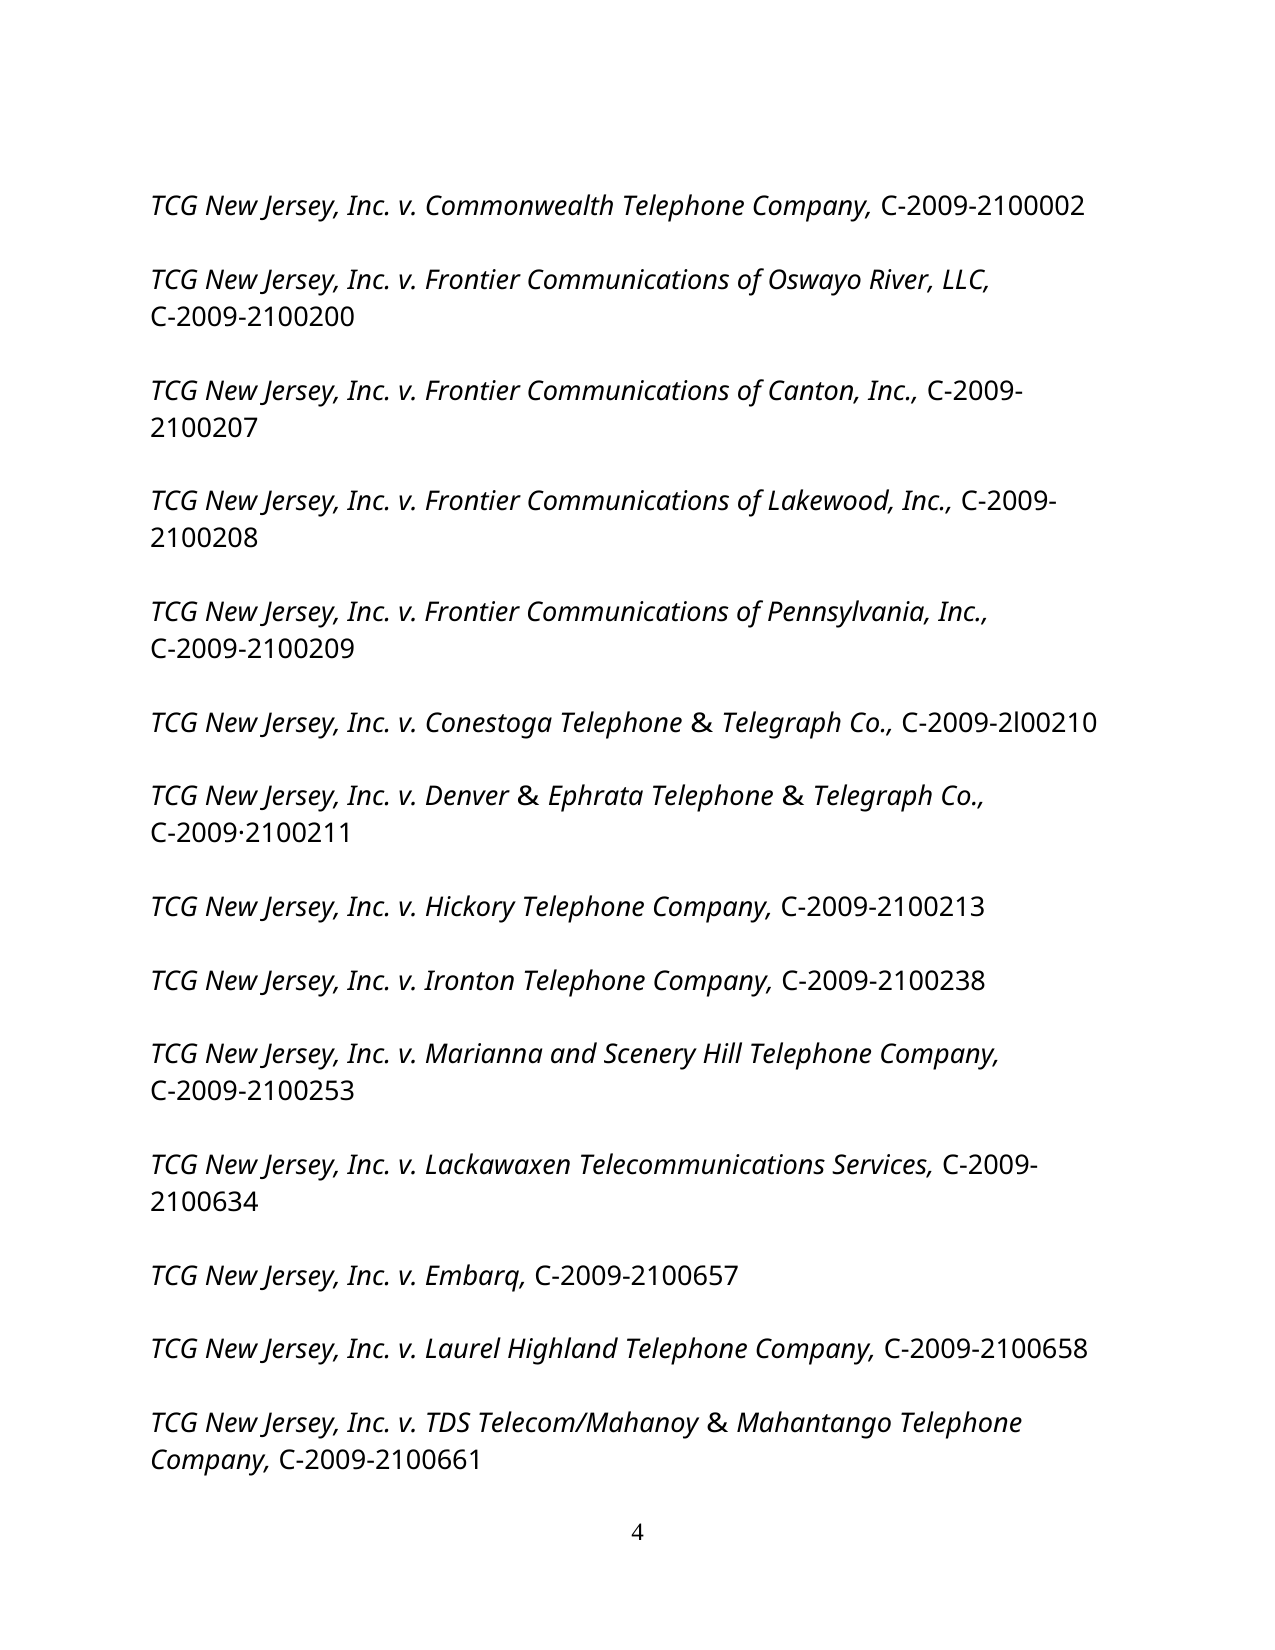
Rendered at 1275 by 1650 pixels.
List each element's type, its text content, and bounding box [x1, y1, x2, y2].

text TCG New Jersey, Inc. v. Embarq, C-2009-2100657 [150, 1256, 1125, 1293]
text TCG New Jersey, Inc. v. Frontier Communications of Lakewood, Inc., C-2009-2100208 [150, 482, 1125, 556]
text TCG New Jersey, Inc. v. Denver & Ephrata Telephone & Telegraph Co., C-2009·2100211 [150, 777, 1125, 851]
text TCG New Jersey, Inc. v. Laurel Highland Telephone Company, C-2009-2100658 [150, 1330, 1125, 1367]
text TCG New Jersey, Inc. v. Conestoga Telephone & Telegraph Co., C-2009-2l00210 [150, 703, 1125, 740]
text TCG New Jersey, Inc. v. Frontier Communications of Canton, Inc., C-2009-2100207 [150, 371, 1125, 445]
text TCG New Jersey, Inc. v. Frontier Communications of Oswayo River, LLC, C-2009-2100200 [150, 261, 1125, 334]
text TCG New Jersey, Inc. v. TDS Telecom/Mahanoy & Mahantango Telephone Company, C-2009-2100661 [150, 1404, 1125, 1477]
text TCG New Jersey, Inc. v. Lackawaxen Telecommunications Services, C-2009-2100634 [150, 1146, 1125, 1219]
text TCG New Jersey, Inc. v. Frontier Communications of Pennsylvania, Inc., C-2009-2100209 [150, 592, 1125, 666]
text TCG New Jersey, Inc. v. Hickory Telephone Company, C-2009-2100213 [150, 887, 1125, 924]
text TCG New Jersey, Inc. v. Ironton Telephone Company, C-2009-2100238 [150, 961, 1125, 998]
text TCG New Jersey, Inc. v. Marianna and Scenery Hill Telephone Company, C-2009-2100253 [150, 1035, 1125, 1109]
text TCG New Jersey, Inc. v. Commonwealth Telephone Company, C-2009-2100002 [150, 187, 1125, 224]
